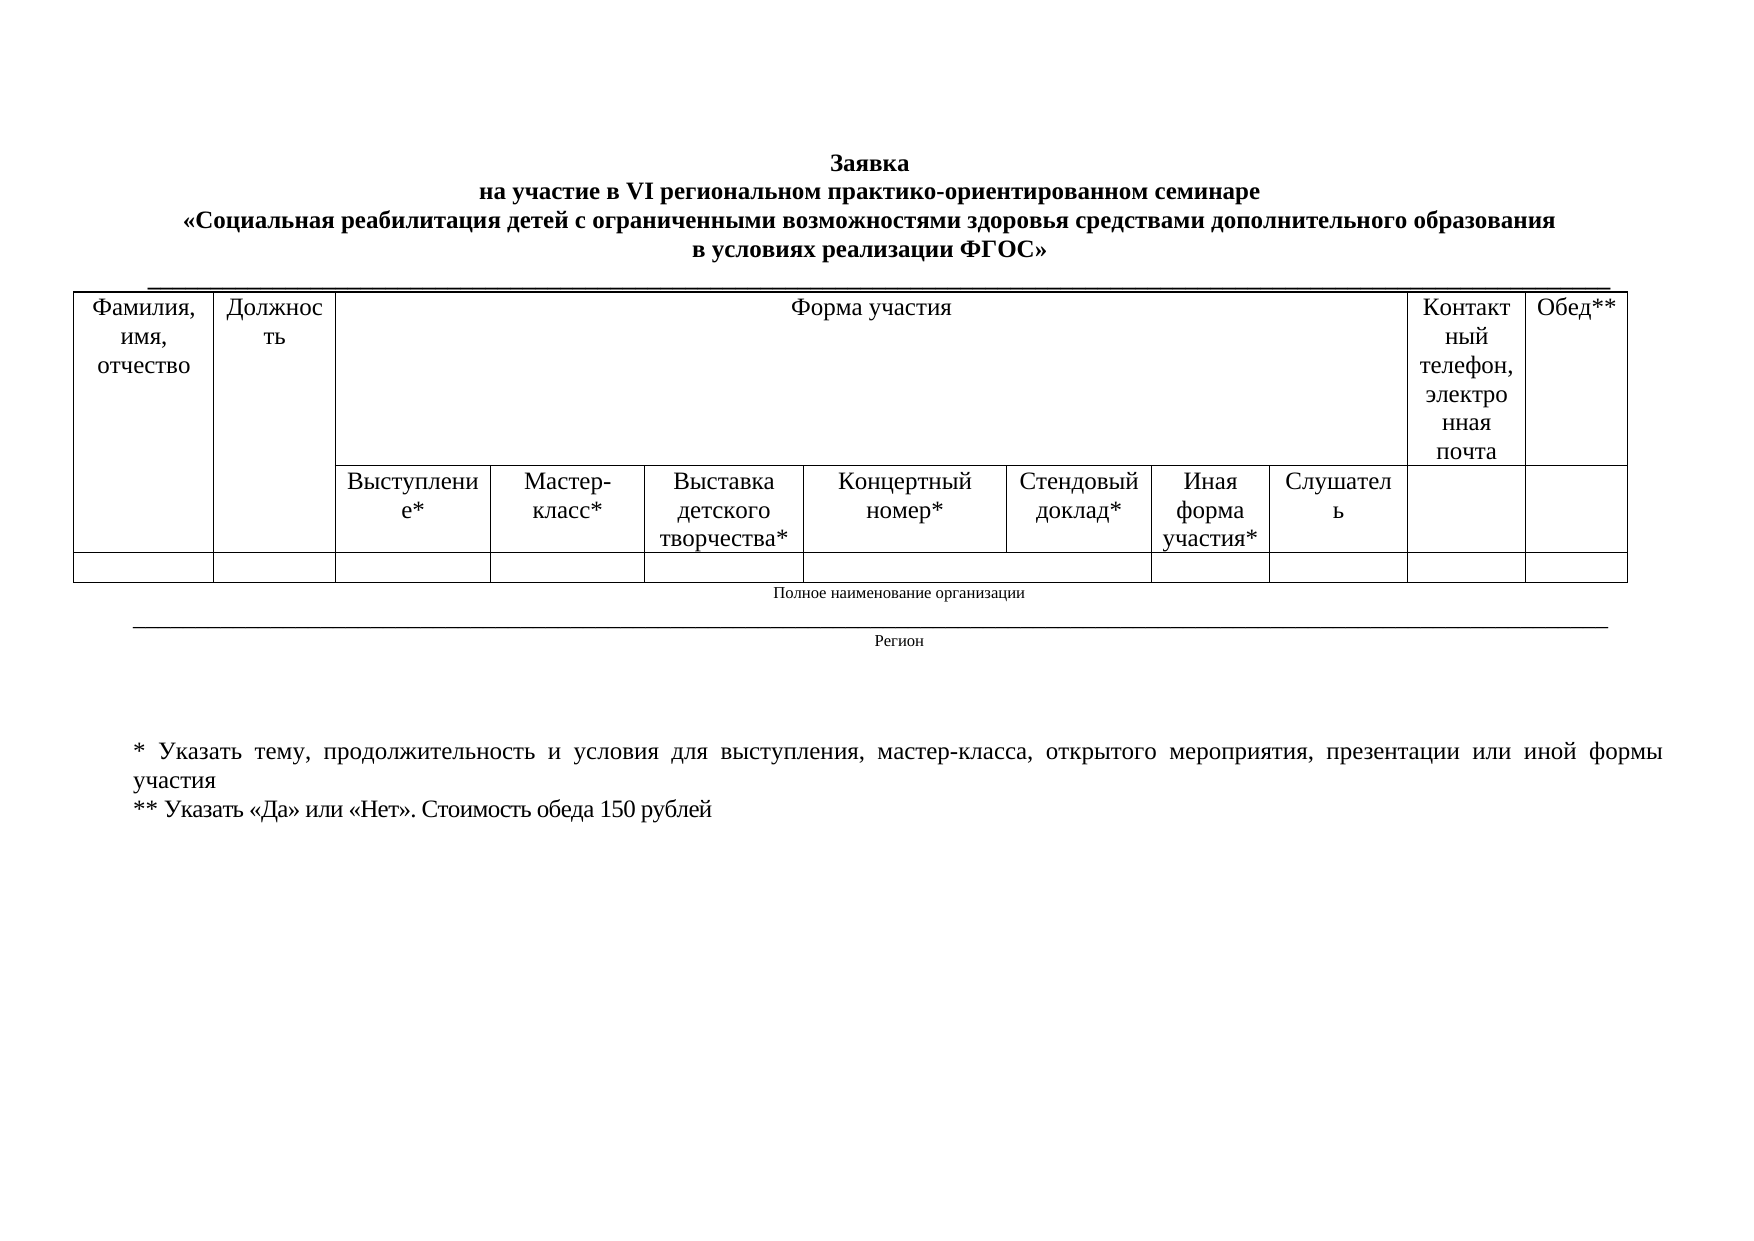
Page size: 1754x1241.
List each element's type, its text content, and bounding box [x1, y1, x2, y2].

table_cell [1526, 466, 1627, 552]
table_cell [645, 553, 803, 582]
table_cell [1152, 553, 1269, 582]
table_header Должность [214, 293, 335, 552]
text «Социальная реабилитация детей с ограниченными возможностями здоровья средствами дополнительного образования [74, 205, 1665, 234]
text Заявка [74, 148, 1665, 176]
table_cell [1408, 466, 1525, 552]
text на участие в VI региональном практико-ориентированном семинаре [74, 176, 1665, 205]
table_cell Выставка детского творчества* [645, 466, 803, 552]
table_cell Стендовый доклад* [1007, 466, 1151, 552]
table_cell Иная форма участия* [1152, 466, 1269, 552]
table_cell [214, 553, 335, 582]
table_header Обед** [1526, 293, 1627, 465]
table_cell [1408, 553, 1525, 582]
table_header Форма участия [336, 293, 1407, 465]
table_cell [336, 553, 490, 582]
table_cell [1270, 553, 1407, 582]
table_cell Выступление* [336, 466, 490, 552]
table_header Контактный телефон, электронная почта [1408, 293, 1525, 465]
text * Указать тему, продолжительность и условия для выступления, мастер-класса, открытого мероприятия, презентации или иной формы участия [133, 736, 1665, 794]
table_header Фамилия, имя, отчество [74, 293, 213, 552]
table_cell [491, 553, 644, 582]
text в условиях реализации ФГОС» [74, 234, 1665, 263]
text ______________________________________________________________________________________________________________________ [133, 602, 1665, 631]
table_cell Концертный номер* [804, 466, 1006, 552]
table_cell [804, 553, 1151, 582]
table_cell [74, 553, 213, 582]
text _____________________________________________________________________________________________________________________ [74, 263, 1665, 291]
table_cell Слушатель [1270, 466, 1407, 552]
text Регион [133, 631, 1665, 650]
text ** Указать «Да» или «Нет». Стоимость обеда 150 рублей [133, 794, 1665, 823]
text Полное наименование организации [133, 583, 1665, 602]
table_cell [1526, 553, 1627, 582]
table_cell Мастер-класс* [491, 466, 644, 552]
